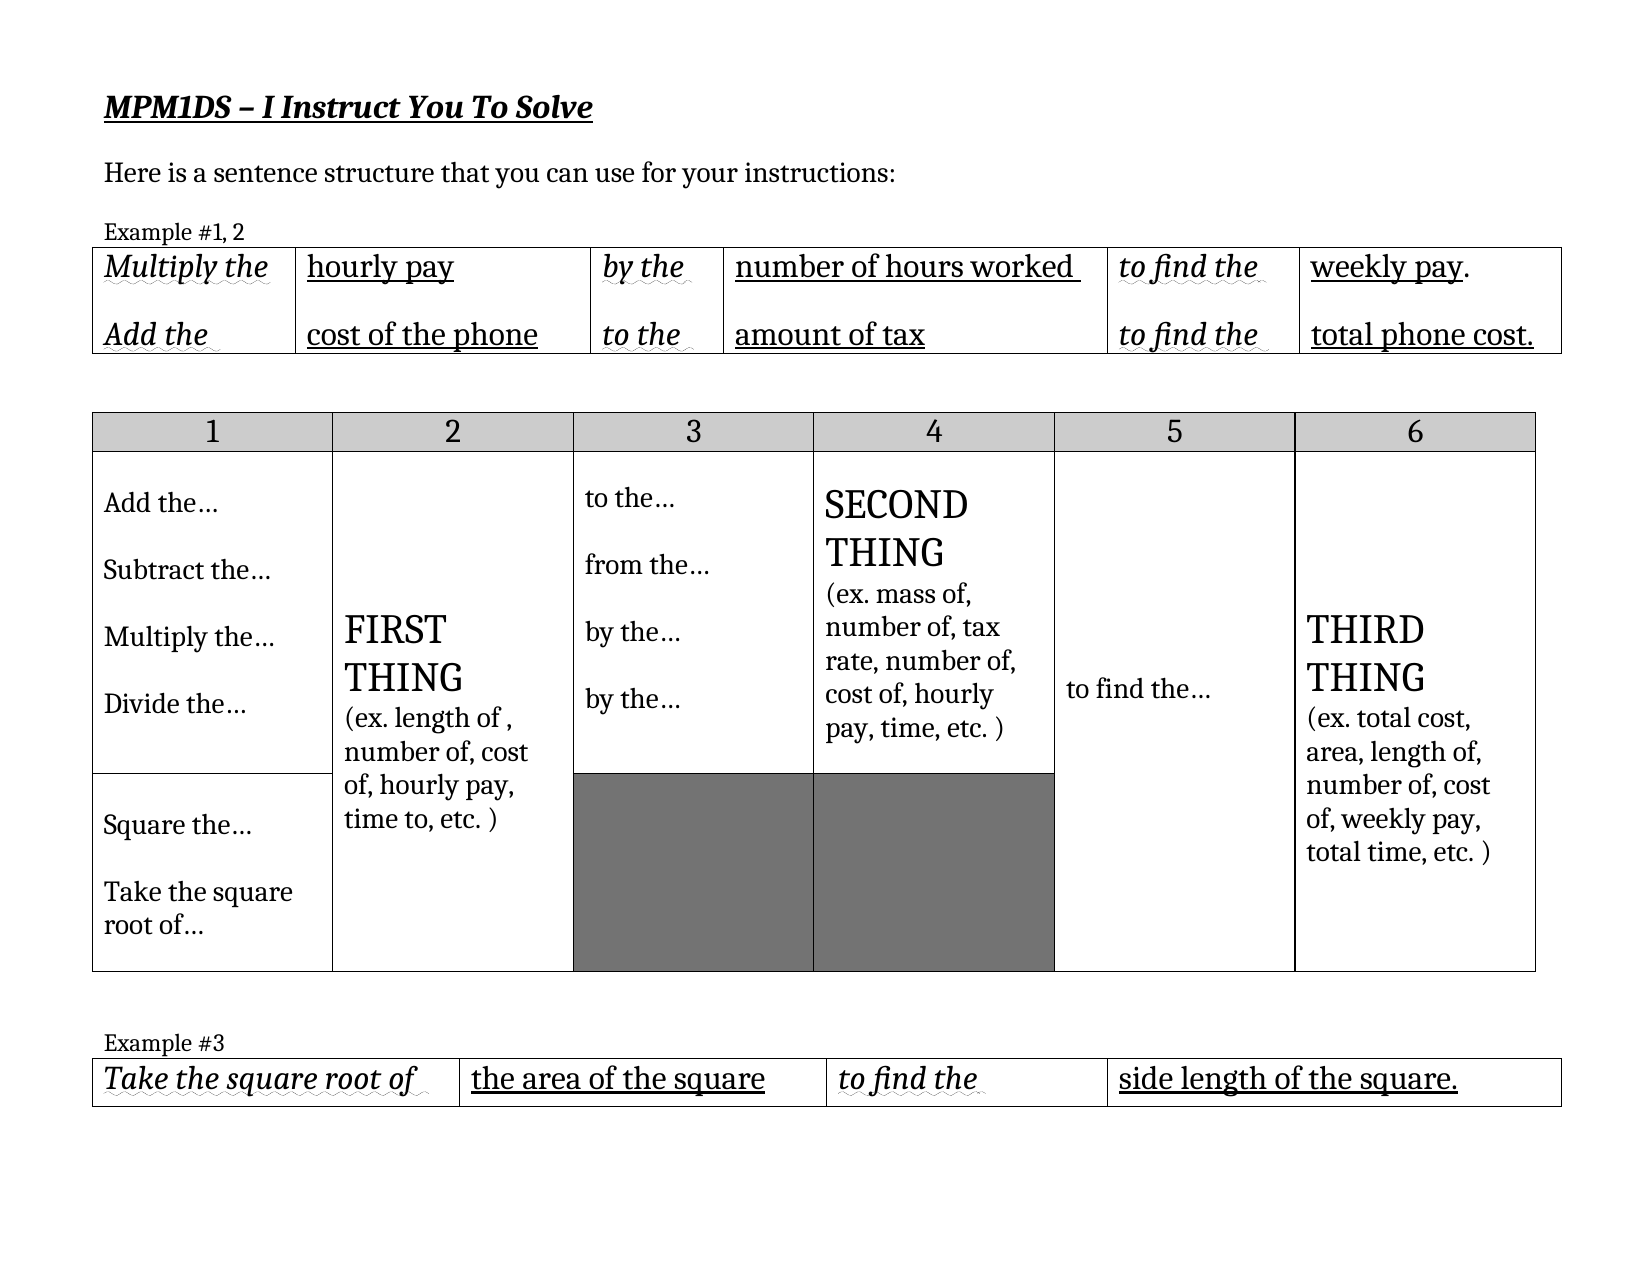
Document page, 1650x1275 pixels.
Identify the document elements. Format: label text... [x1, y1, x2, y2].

table_header Multiply the [93, 248, 295, 315]
text MPM1DS – I Instruct You To Solve [103, 89, 1550, 127]
table_cell Add the… Subtract the… Multiply the… Divide the… [93, 452, 332, 773]
table_cell THIRD THING (ex. total cost, area, length of, number of, cost of, weekly pay, total time, etc. ) [1296, 452, 1535, 971]
table_cell FIRST THING (ex. length of , number of, cost of, hourly pay, time to, etc. ) [333, 452, 573, 971]
table_header to find the [827, 1059, 1107, 1106]
table_header the area of the square [460, 1059, 826, 1106]
table_header to find the [1108, 248, 1299, 315]
table_header Take the square root of [93, 1059, 459, 1106]
table_header number of hours worked [724, 248, 1107, 315]
table_header 2 [333, 413, 573, 451]
table_cell total phone cost. [1300, 315, 1561, 353]
table_header 5 [1055, 413, 1294, 451]
text Example #3 [103, 972, 1550, 1058]
table_header 6 [1296, 413, 1535, 451]
table_cell Square the… Take the square root of… [93, 774, 332, 971]
table_header hourly pay [296, 248, 590, 315]
table_cell cost of the phone [296, 315, 590, 353]
text Here is a sentence structure that you can use for your instructions: [103, 156, 1550, 189]
table_cell to find the [1108, 315, 1299, 353]
table_header 1 [93, 413, 332, 451]
table_header weekly pay. [1300, 248, 1561, 315]
table_header by the [591, 248, 723, 315]
table_header 3 [574, 413, 813, 451]
table_header side length of the square. [1108, 1059, 1561, 1106]
table_cell [574, 774, 813, 971]
table_cell to the… from the… by the… by the… [574, 452, 813, 773]
table_cell Add the [93, 315, 295, 353]
table_cell SECOND THING (ex. mass of, number of, tax rate, number of, cost of, hourly pay, time, etc. ) [814, 452, 1054, 773]
table_cell amount of tax [724, 315, 1107, 353]
text Example #1, 2 [103, 218, 1550, 247]
table_cell to find the… [1055, 452, 1294, 971]
table_header 4 [814, 413, 1054, 451]
table_cell [814, 774, 1054, 971]
table_cell to the [591, 315, 723, 353]
